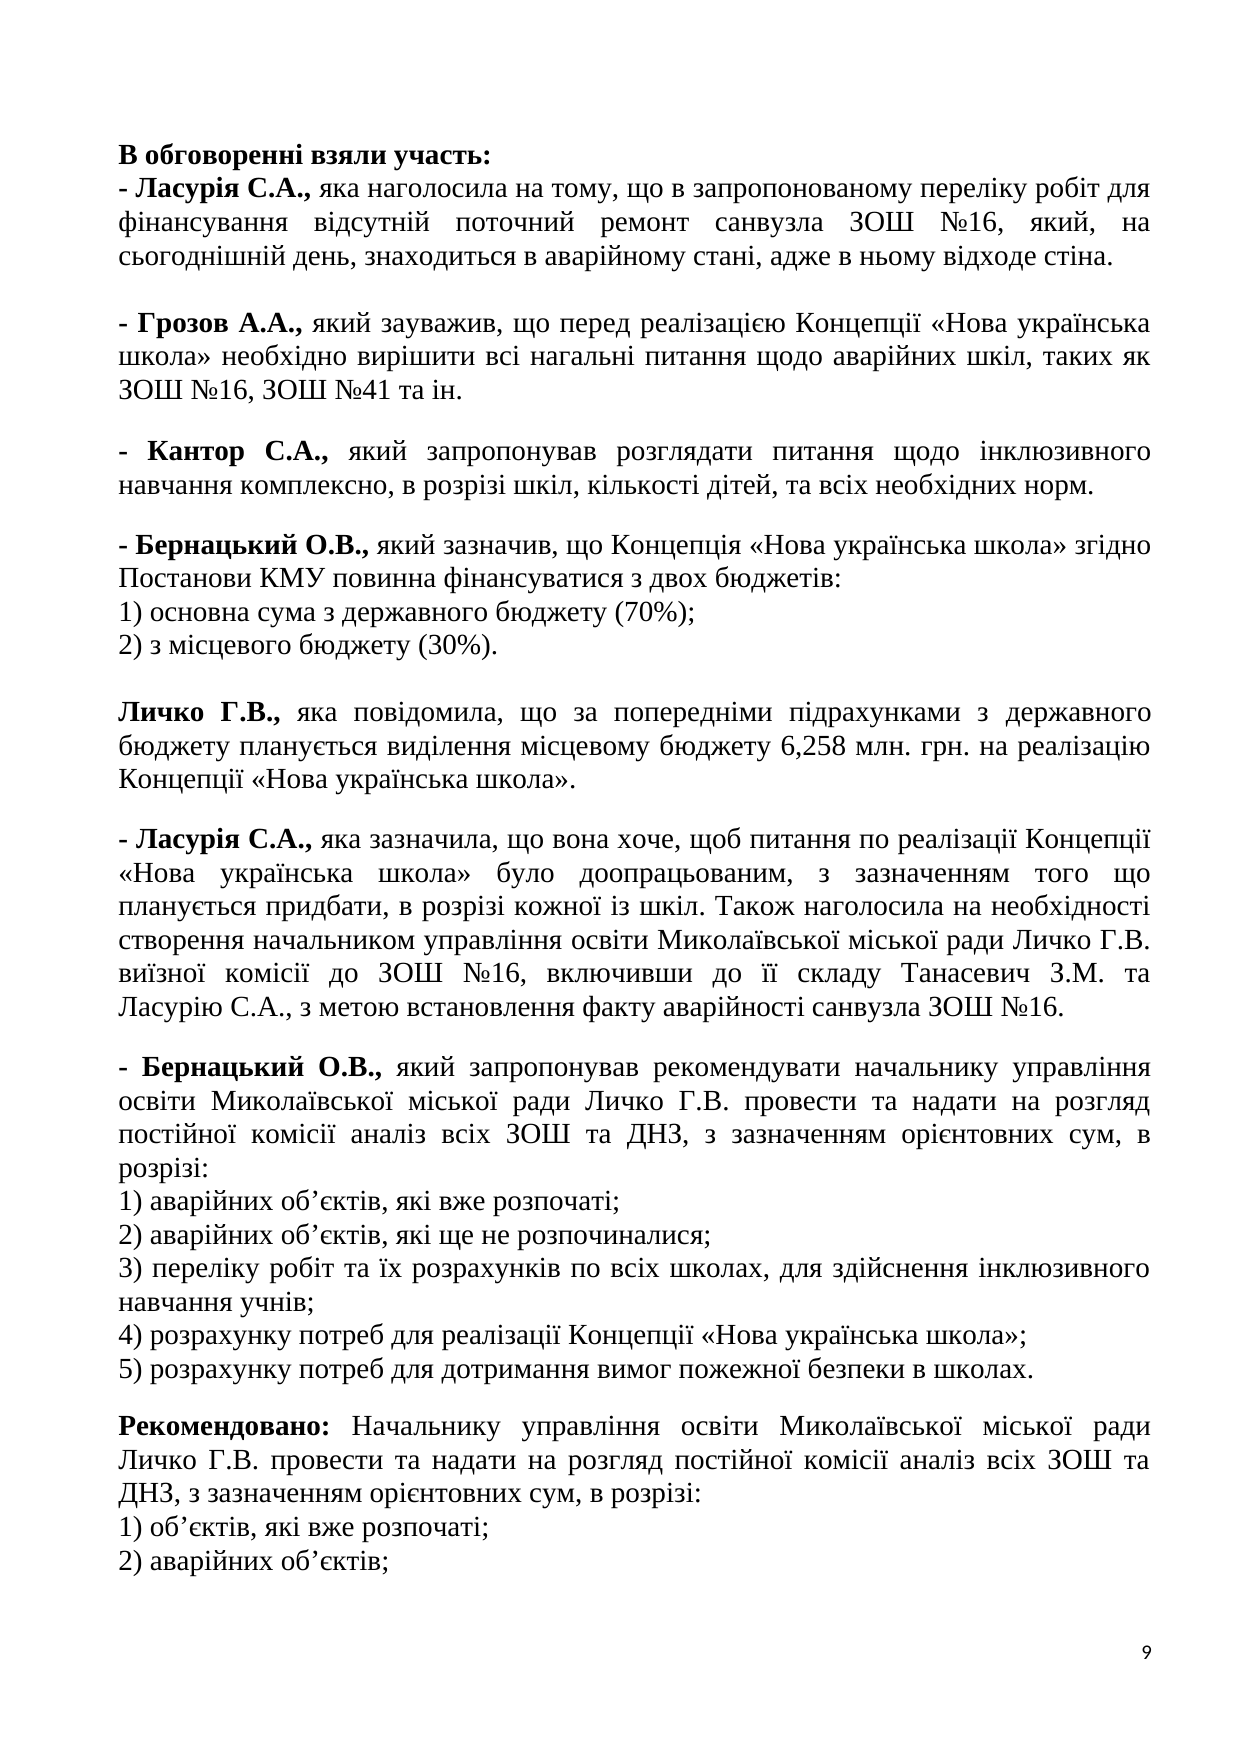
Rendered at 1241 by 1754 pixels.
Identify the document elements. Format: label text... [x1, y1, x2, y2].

text 1) основна сума з державного бюджету (70%); [118, 594, 1152, 627]
text 4) розрахунку потреб для реалізації Концепції «Нова українська школа»; [118, 1317, 1152, 1351]
text 2) аварійних об’єктів; [118, 1543, 1152, 1576]
text 1) об’єктів, які вже розпочаті; [118, 1509, 1152, 1543]
text Личко Г.В., яка повідомила, що за попередніми підрахунками з державного бюджету планується виділення місцевому бюджету 6,258 млн. грн. на реалізацію Концепції «Нова українська школа». [118, 694, 1152, 795]
text 2) з місцевого бюджету (30%). [118, 627, 1152, 661]
text - Ласурія С.А., яка зазначила, що вона хоче, щоб питання по реалізації Концепції «Нова українська школа» було доопрацьованим, з зазначенням того що планується придбати, в розрізі кожної із шкіл. Також наголосила на необхідності створення начальником управління освіти Миколаївської міської ради Личко Г.В. виїзної комісії до ЗОШ №16, включивши до її складу Танасевич З.М. та Ласурію С.А., з метою встановлення факту аварійності санвузла ЗОШ №16. [118, 821, 1152, 1023]
text 2) аварійних об’єктів, які ще не розпочиналися; [118, 1217, 1152, 1250]
text 1) аварійних об’єктів, які вже розпочаті; [118, 1183, 1152, 1217]
text - Грозов А.А., який зауважив, що перед реалізацією Концепції «Нова українська школа» необхідно вирішити всі нагальні питання щодо аварійних шкіл, таких як ЗОШ №16, ЗОШ №41 та ін. [118, 305, 1152, 405]
text - Ласурія С.А., яка наголосила на тому, що в запропонованому переліку робіт для фінансування відсутній поточний ремонт санвузла ЗОШ №16, який, на сьогоднішній день, знаходиться в аварійному стані, адже в ньому відходе стіна. [118, 171, 1152, 271]
text - Бернацький О.В., який запропонував рекомендувати начальнику управління освіти Миколаївської міської ради Личко Г.В. провести та надати на розгляд постійної комісії аналіз всіх ЗОШ та ДНЗ, з зазначенням орієнтовних сум, в розрізі: [118, 1049, 1152, 1183]
text 5) розрахунку потреб для дотримання вимог пожежної безпеки в школах. [118, 1351, 1152, 1384]
text В обговоренні взяли участь: [118, 137, 1152, 171]
text - Кантор С.А., який запропонував розглядати питання щодо інклюзивного навчання комплексно, в розрізі шкіл, кількості дітей, та всіх необхідних норм. [118, 433, 1152, 500]
text - Бернацький О.В., який зазначив, що Концепція «Нова українська школа» згідно Постанови КМУ повинна фінансуватися з двох бюджетів: [118, 527, 1152, 594]
text 3) переліку робіт та їх розрахунків по всіх школах, для здійснення інклюзивного навчання учнів; [118, 1250, 1152, 1317]
text Рекомендовано: Начальнику управління освіти Миколаївської міської ради Личко Г.В. провести та надати на розгляд постійної комісії аналіз всіх ЗОШ та ДНЗ, з зазначенням орієнтовних сум, в розрізі: [118, 1408, 1152, 1509]
